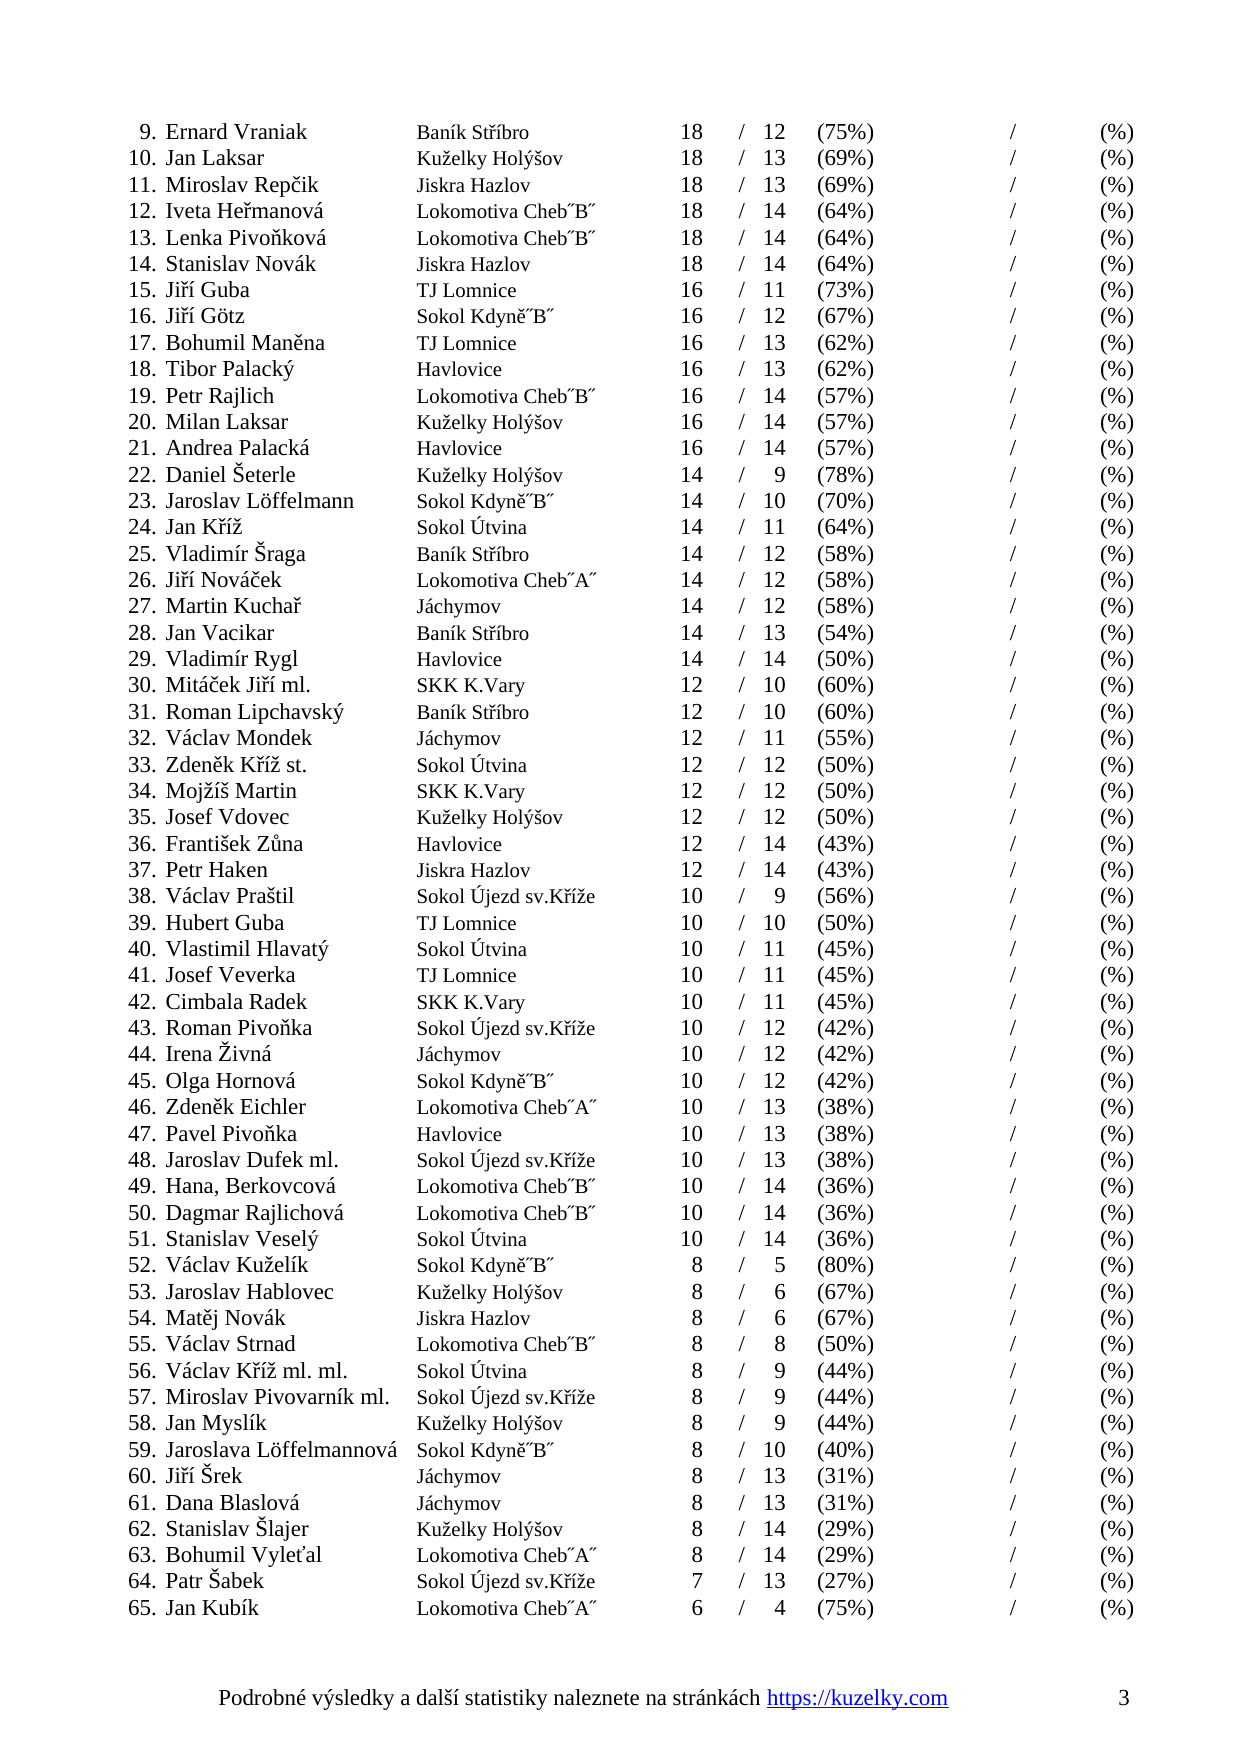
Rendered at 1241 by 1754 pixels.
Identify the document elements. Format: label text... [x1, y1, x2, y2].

text 10. Jan Laksar Kuželky Holýšov 18 / 13 (69%) / (%) [106, 144, 1134, 171]
text 16. Jiří Götz Sokol Kdyně˝B˝ 16 / 12 (67%) / (%) [106, 303, 1134, 329]
text 22. Daniel Šeterle Kuželky Holýšov 14 / 9 (78%) / (%) [106, 461, 1134, 487]
text 50. Dagmar Rajlichová Lokomotiva Cheb˝B˝ 10 / 14 (36%) / (%) [106, 1199, 1134, 1225]
text 57. Miroslav Pivovarník ml. Sokol Újezd sv.Kříže 8 / 9 (44%) / (%) [106, 1383, 1134, 1409]
text 38. Václav Praštil Sokol Újezd sv.Kříže 10 / 9 (56%) / (%) [106, 882, 1134, 909]
text 20. Milan Laksar Kuželky Holýšov 16 / 14 (57%) / (%) [106, 408, 1134, 434]
text 27. Martin Kuchař Jáchymov 14 / 12 (58%) / (%) [106, 592, 1134, 619]
text 32. Václav Mondek Jáchymov 12 / 11 (55%) / (%) [106, 724, 1134, 751]
text 25. Vladimír Šraga Baník Stříbro 14 / 12 (58%) / (%) [106, 540, 1134, 566]
text 49. Hana, Berkovcová Lokomotiva Cheb˝B˝ 10 / 14 (36%) / (%) [106, 1172, 1134, 1199]
text 26. Jiří Nováček Lokomotiva Cheb˝A˝ 14 / 12 (58%) / (%) [106, 566, 1134, 592]
text 52. Václav Kuželík Sokol Kdyně˝B˝ 8 / 5 (80%) / (%) [106, 1251, 1134, 1278]
text 31. Roman Lipchavský Baník Stříbro 12 / 10 (60%) / (%) [106, 698, 1134, 724]
text 65. Jan Kubík Lokomotiva Cheb˝A˝ 6 / 4 (75%) / (%) [106, 1594, 1134, 1620]
text 11. Miroslav Repčik Jiskra Hazlov 18 / 13 (69%) / (%) [106, 171, 1134, 197]
text 39. Hubert Guba TJ Lomnice 10 / 10 (50%) / (%) [106, 909, 1134, 935]
text 64. Patr Šabek Sokol Újezd sv.Kříže 7 / 13 (27%) / (%) [106, 1568, 1134, 1594]
text 18. Tibor Palacký Havlovice 16 / 13 (62%) / (%) [106, 355, 1134, 382]
text 34. Mojžíš Martin SKK K.Vary 12 / 12 (50%) / (%) [106, 777, 1134, 803]
text 23. Jaroslav Löffelmann Sokol Kdyně˝B˝ 14 / 10 (70%) / (%) [106, 487, 1134, 513]
text 12. Iveta Heřmanová Lokomotiva Cheb˝B˝ 18 / 14 (64%) / (%) [106, 197, 1134, 223]
text 33. Zdeněk Kříž st. Sokol Útvina 12 / 12 (50%) / (%) [106, 751, 1134, 777]
text 59. Jaroslava Löffelmannová Sokol Kdyně˝B˝ 8 / 10 (40%) / (%) [106, 1436, 1134, 1462]
text 51. Stanislav Veselý Sokol Útvina 10 / 14 (36%) / (%) [106, 1225, 1134, 1251]
text 9. Ernard Vraniak Baník Stříbro 18 / 12 (75%) / (%) [106, 118, 1134, 144]
text 62. Stanislav Šlajer Kuželky Holýšov 8 / 14 (29%) / (%) [106, 1515, 1134, 1541]
text 41. Josef Veverka TJ Lomnice 10 / 11 (45%) / (%) [106, 961, 1134, 988]
text 21. Andrea Palacká Havlovice 16 / 14 (57%) / (%) [106, 434, 1134, 461]
text 24. Jan Kříž Sokol Útvina 14 / 11 (64%) / (%) [106, 513, 1134, 540]
text 19. Petr Rajlich Lokomotiva Cheb˝B˝ 16 / 14 (57%) / (%) [106, 382, 1134, 408]
text 14. Stanislav Novák Jiskra Hazlov 18 / 14 (64%) / (%) [106, 250, 1134, 276]
text 43. Roman Pivoňka Sokol Újezd sv.Kříže 10 / 12 (42%) / (%) [106, 1014, 1134, 1041]
text 60. Jiří Šrek Jáchymov 8 / 13 (31%) / (%) [106, 1462, 1134, 1488]
text 46. Zdeněk Eichler Lokomotiva Cheb˝A˝ 10 / 13 (38%) / (%) [106, 1093, 1134, 1119]
text 48. Jaroslav Dufek ml. Sokol Újezd sv.Kříže 10 / 13 (38%) / (%) [106, 1146, 1134, 1172]
text 56. Václav Kříž ml. ml. Sokol Útvina 8 / 9 (44%) / (%) [106, 1357, 1134, 1383]
text 36. František Zůna Havlovice 12 / 14 (43%) / (%) [106, 830, 1134, 856]
text 40. Vlastimil Hlavatý Sokol Útvina 10 / 11 (45%) / (%) [106, 935, 1134, 961]
text 17. Bohumil Maněna TJ Lomnice 16 / 13 (62%) / (%) [106, 329, 1134, 355]
text 58. Jan Myslík Kuželky Holýšov 8 / 9 (44%) / (%) [106, 1409, 1134, 1436]
text 44. Irena Živná Jáchymov 10 / 12 (42%) / (%) [106, 1041, 1134, 1067]
text 42. Cimbala Radek SKK K.Vary 10 / 11 (45%) / (%) [106, 988, 1134, 1014]
text 61. Dana Blaslová Jáchymov 8 / 13 (31%) / (%) [106, 1488, 1134, 1515]
text 13. Lenka Pivoňková Lokomotiva Cheb˝B˝ 18 / 14 (64%) / (%) [106, 223, 1134, 250]
text 53. Jaroslav Hablovec Kuželky Holýšov 8 / 6 (67%) / (%) [106, 1278, 1134, 1304]
text 54. Matěj Novák Jiskra Hazlov 8 / 6 (67%) / (%) [106, 1304, 1134, 1330]
text 47. Pavel Pivoňka Havlovice 10 / 13 (38%) / (%) [106, 1119, 1134, 1146]
text 37. Petr Haken Jiskra Hazlov 12 / 14 (43%) / (%) [106, 856, 1134, 882]
text 29. Vladimír Rygl Havlovice 14 / 14 (50%) / (%) [106, 645, 1134, 672]
text 15. Jiří Guba TJ Lomnice 16 / 11 (73%) / (%) [106, 276, 1134, 303]
text 45. Olga Hornová Sokol Kdyně˝B˝ 10 / 12 (42%) / (%) [106, 1067, 1134, 1093]
text 28. Jan Vacikar Baník Stříbro 14 / 13 (54%) / (%) [106, 619, 1134, 645]
text 63. Bohumil Vyleťal Lokomotiva Cheb˝A˝ 8 / 14 (29%) / (%) [106, 1541, 1134, 1568]
text 55. Václav Strnad Lokomotiva Cheb˝B˝ 8 / 8 (50%) / (%) [106, 1330, 1134, 1357]
text 35. Josef Vdovec Kuželky Holýšov 12 / 12 (50%) / (%) [106, 803, 1134, 830]
text 30. Mitáček Jiří ml. SKK K.Vary 12 / 10 (60%) / (%) [106, 672, 1134, 698]
